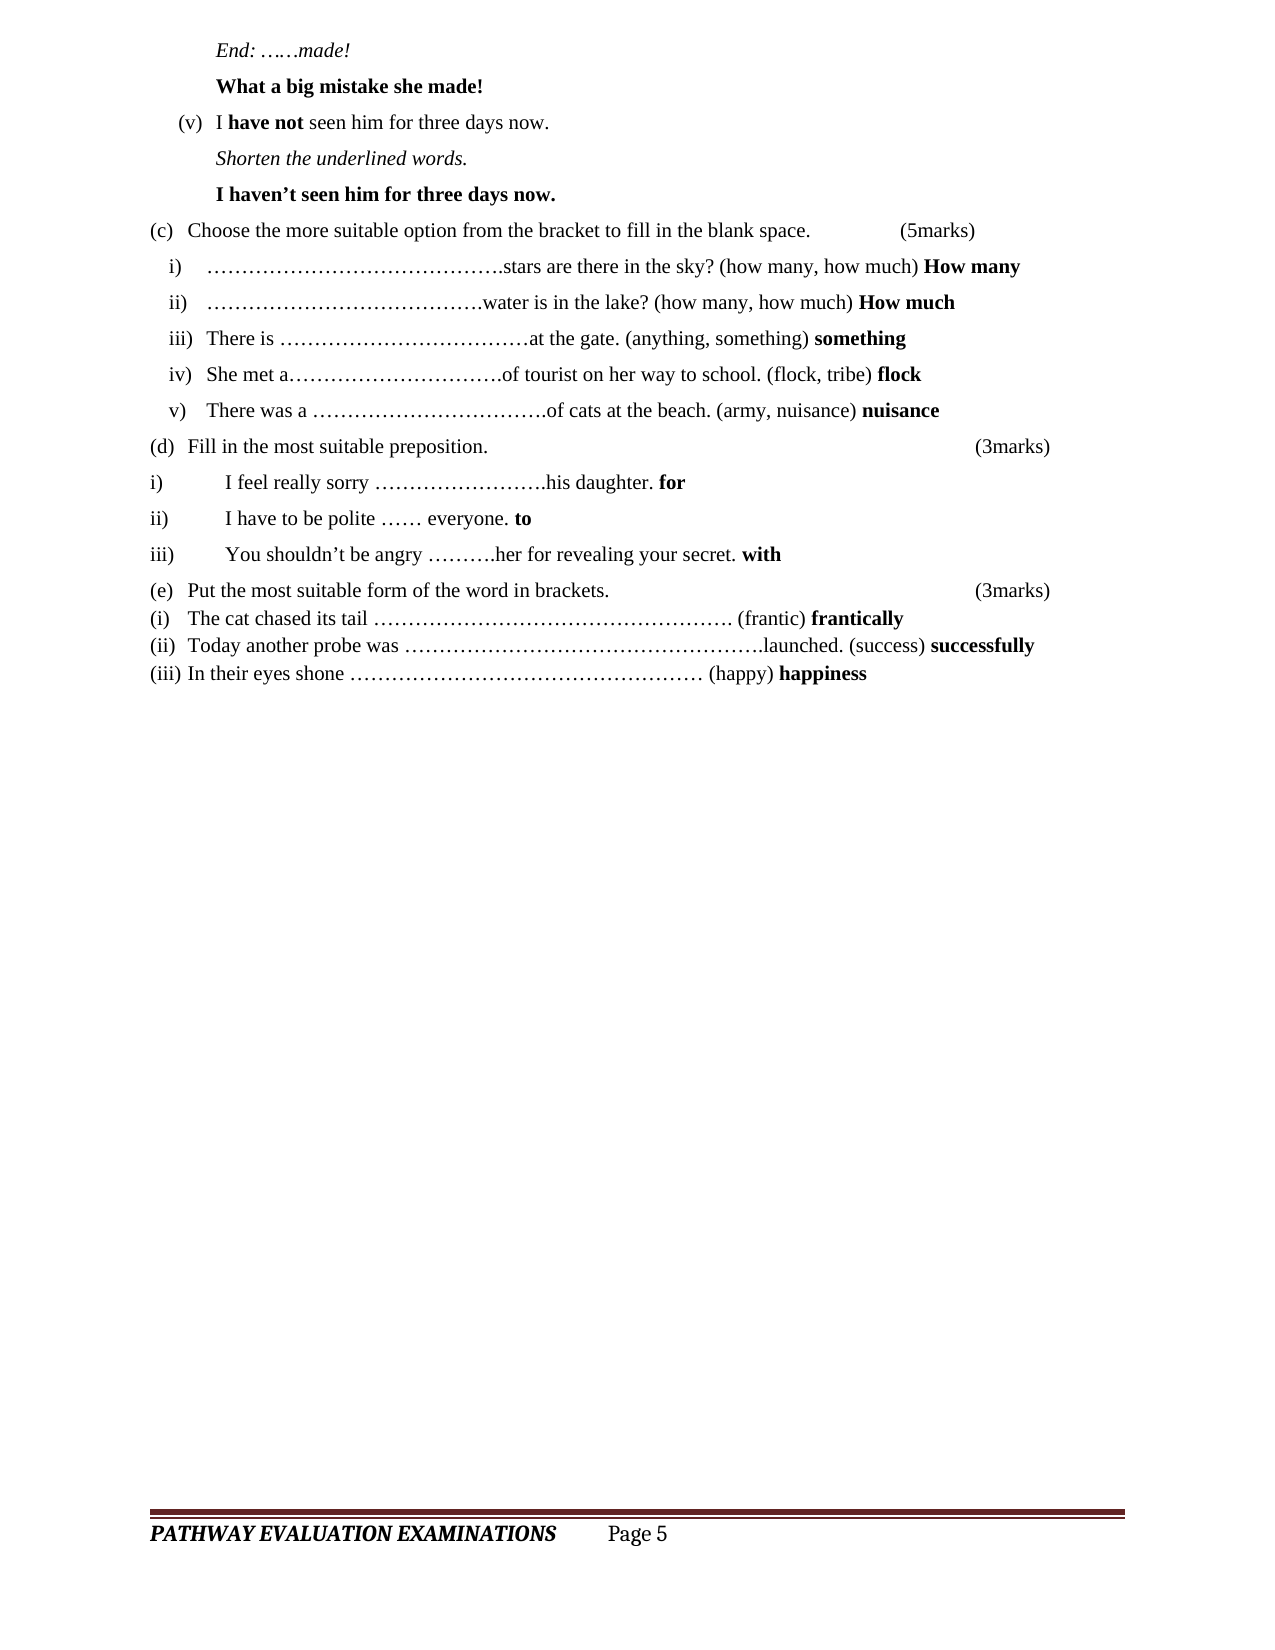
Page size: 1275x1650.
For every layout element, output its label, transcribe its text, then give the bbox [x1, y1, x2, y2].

list You shouldn’t be angry ……….her for revealing your secret. with [150, 542, 1125, 566]
text What a big mistake she made! [216, 73, 1125, 98]
text Shorten the underlined words. [216, 146, 1125, 170]
text End: ……made! [216, 37, 1125, 62]
list I feel really sorry …………………….his daughter. for [150, 470, 1125, 494]
list I have to be polite …… everyone. to [150, 506, 1125, 530]
list The cat chased its tail ……………………………………………. (frantic) frantically [150, 606, 1125, 630]
text I haven’t seen him for three days now. [216, 182, 1125, 206]
list Today another probe was …………………………………………….launched. (success) successfully [150, 633, 1125, 657]
list There was a …………………………….of cats at the beach. (army, nuisance) nuisance [169, 398, 1125, 422]
list ………………………………….water is in the lake? (how many, how much) How much [169, 290, 1125, 314]
list She met a………………………….of tourist on her way to school. (flock, tribe) flock [169, 362, 1125, 386]
list Choose the more suitable option from the bracket to fill in the blank space. (5marks) [150, 218, 1125, 242]
list In their eyes shone …………………………………………… (happy) happiness [150, 661, 1125, 685]
list Fill in the most suitable preposition. (3marks) [150, 434, 1125, 458]
list There is ………………………………at the gate. (anything, something) something [169, 326, 1125, 350]
list I have not seen him for three days now. [178, 109, 1125, 134]
list …………………………………….stars are there in the sky? (how many, how much) How many [169, 254, 1125, 278]
list Put the most suitable form of the word in brackets. (3marks) [150, 578, 1125, 602]
